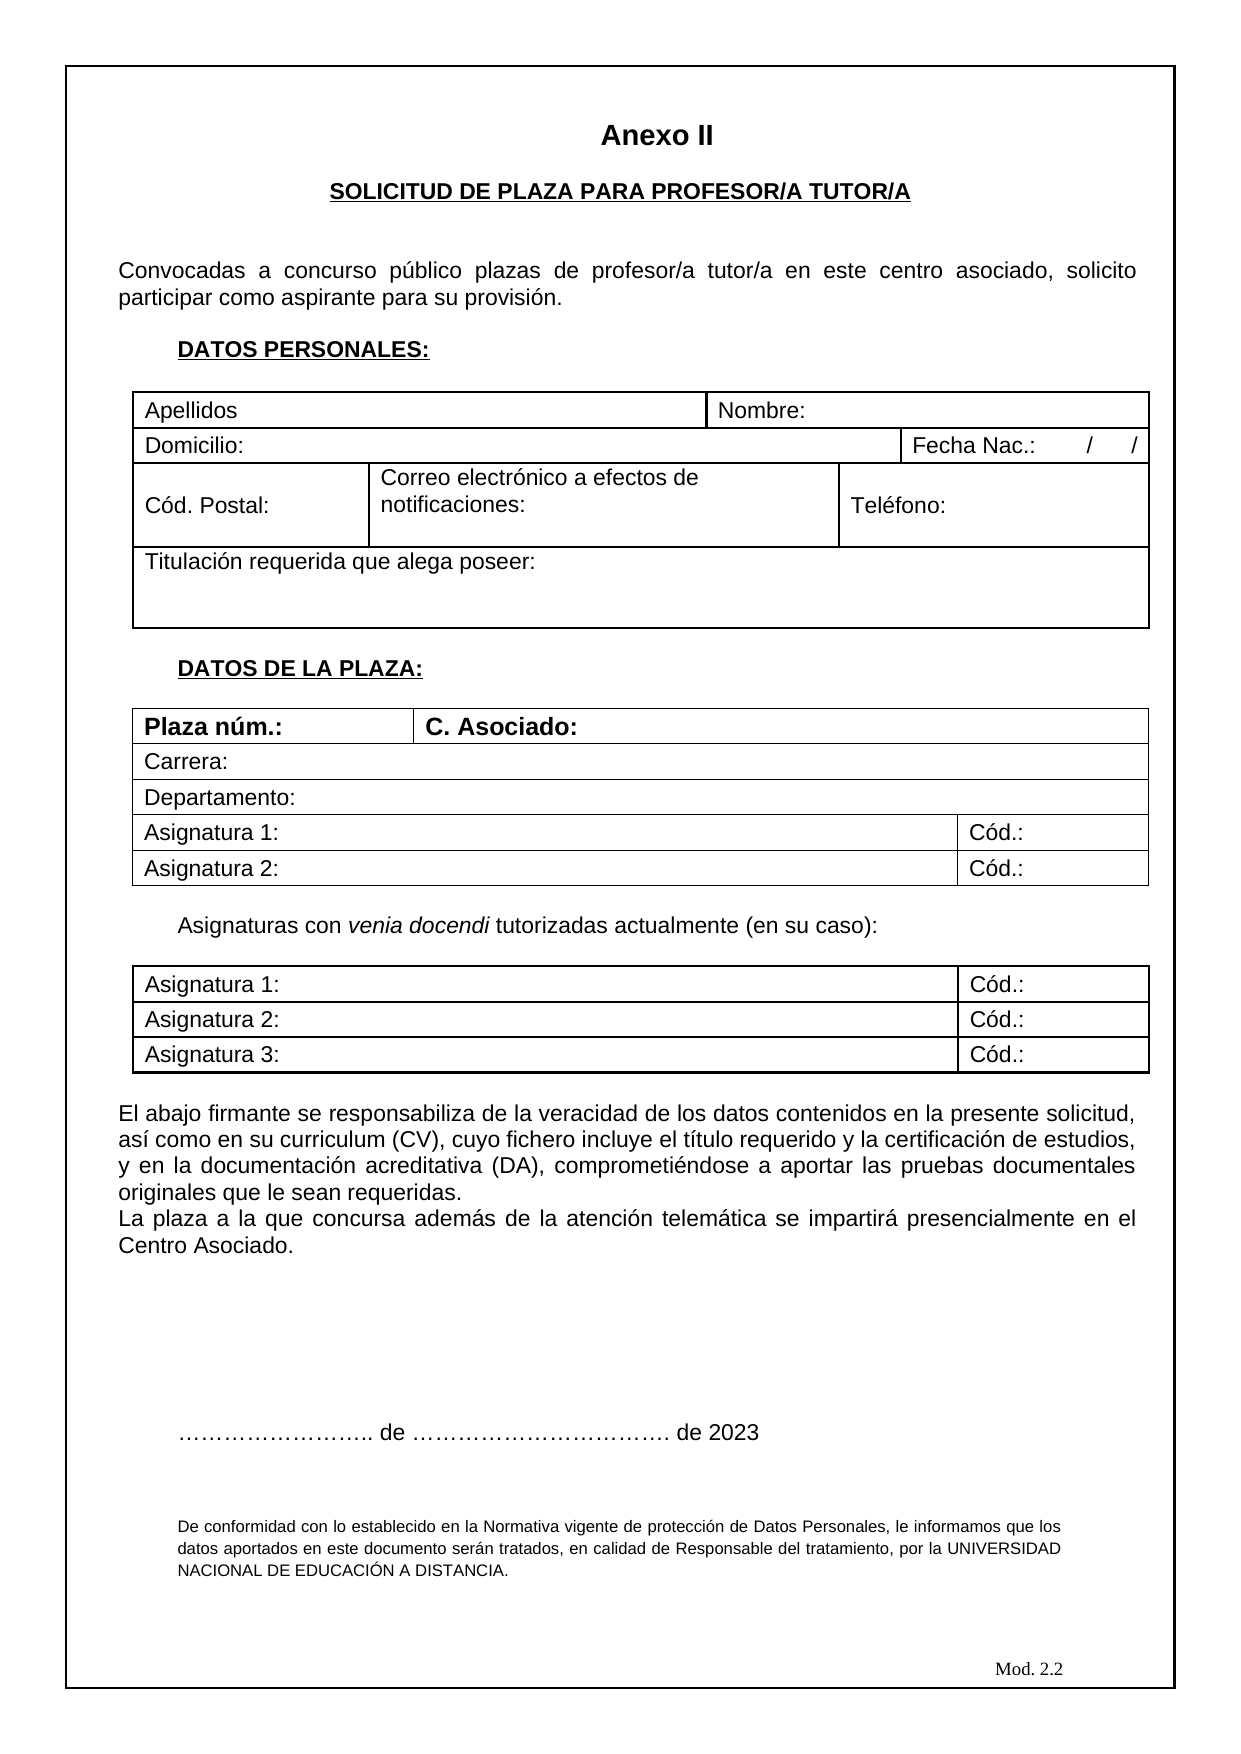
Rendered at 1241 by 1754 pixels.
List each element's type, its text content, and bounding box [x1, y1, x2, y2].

text Convocadas a concurso público plazas de profesor/a tutor/a en este centro asociado, solicito participar como aspirante para su provisión. [118, 257, 1137, 310]
table_cell Cód.: [959, 1003, 1148, 1036]
table_cell Asignatura 2: [134, 1003, 957, 1036]
table_cell Fecha Nac.: / / [902, 429, 1148, 462]
table_cell Teléfono: [840, 464, 1148, 546]
table_cell Cód.: [958, 815, 1148, 849]
table_cell Domicilio: [134, 429, 900, 462]
table_cell Titulación requerida que alega poseer: [134, 548, 1148, 627]
table_cell Correo electrónico a efectos de notificaciones: [370, 464, 838, 546]
table_cell Cód.: [958, 851, 1148, 885]
table_header Cód.: [959, 967, 1148, 1001]
text …………………….. de ……………………………. de 2023 [177, 1418, 1063, 1445]
text SOLICITUD DE PLAZA PARA PROFESOR/A TUTOR/A [177, 178, 1063, 204]
table_cell Asignatura 1: [133, 815, 957, 849]
table_header Asignatura 1: [134, 967, 957, 1001]
text DATOS DE LA PLAZA: [177, 655, 1063, 682]
text De conformidad con lo establecido en la Normativa vigente de protección de Datos Personales, le informamos que los datos aportados en este documento serán tratados, en calidad de Responsable del tratamiento, por la UNIVERSIDAD NACIONAL DE EDUCACIÓN A DISTANCIA. [177, 1517, 1063, 1580]
table_cell Cód. Postal: [134, 464, 368, 546]
table_header Plaza núm.: [133, 709, 413, 743]
text DATOS PERSONALES: [177, 336, 1063, 362]
table_cell Cód.: [959, 1038, 1148, 1071]
table_cell Asignatura 3: [134, 1038, 957, 1071]
table_header Apellidos [134, 393, 705, 427]
table_header Nombre: [708, 393, 1148, 427]
text Asignaturas con venia docendi tutorizadas actualmente (en su caso): [177, 912, 1063, 939]
text La plaza a la que concursa además de la atención telemática se impartirá presencialmente en el Centro Asociado. [118, 1205, 1137, 1258]
table_cell Carrera: [133, 744, 1148, 779]
table_cell Asignatura 2: [133, 851, 957, 885]
text El abajo firmante se responsabiliza de la veracidad de los datos contenidos en la presente solicitud, así como en su curriculum (CV), cuyo fichero incluye el título requerido y la certificación de estudios, y en la documentación acreditativa (DA), comprometiéndose a aportar las pruebas documentales originales que le sean requeridas. [118, 1100, 1137, 1205]
table_cell Departamento: [133, 780, 1148, 814]
table_header C. Asociado: [414, 709, 1148, 743]
text Anexo II [177, 118, 1063, 152]
